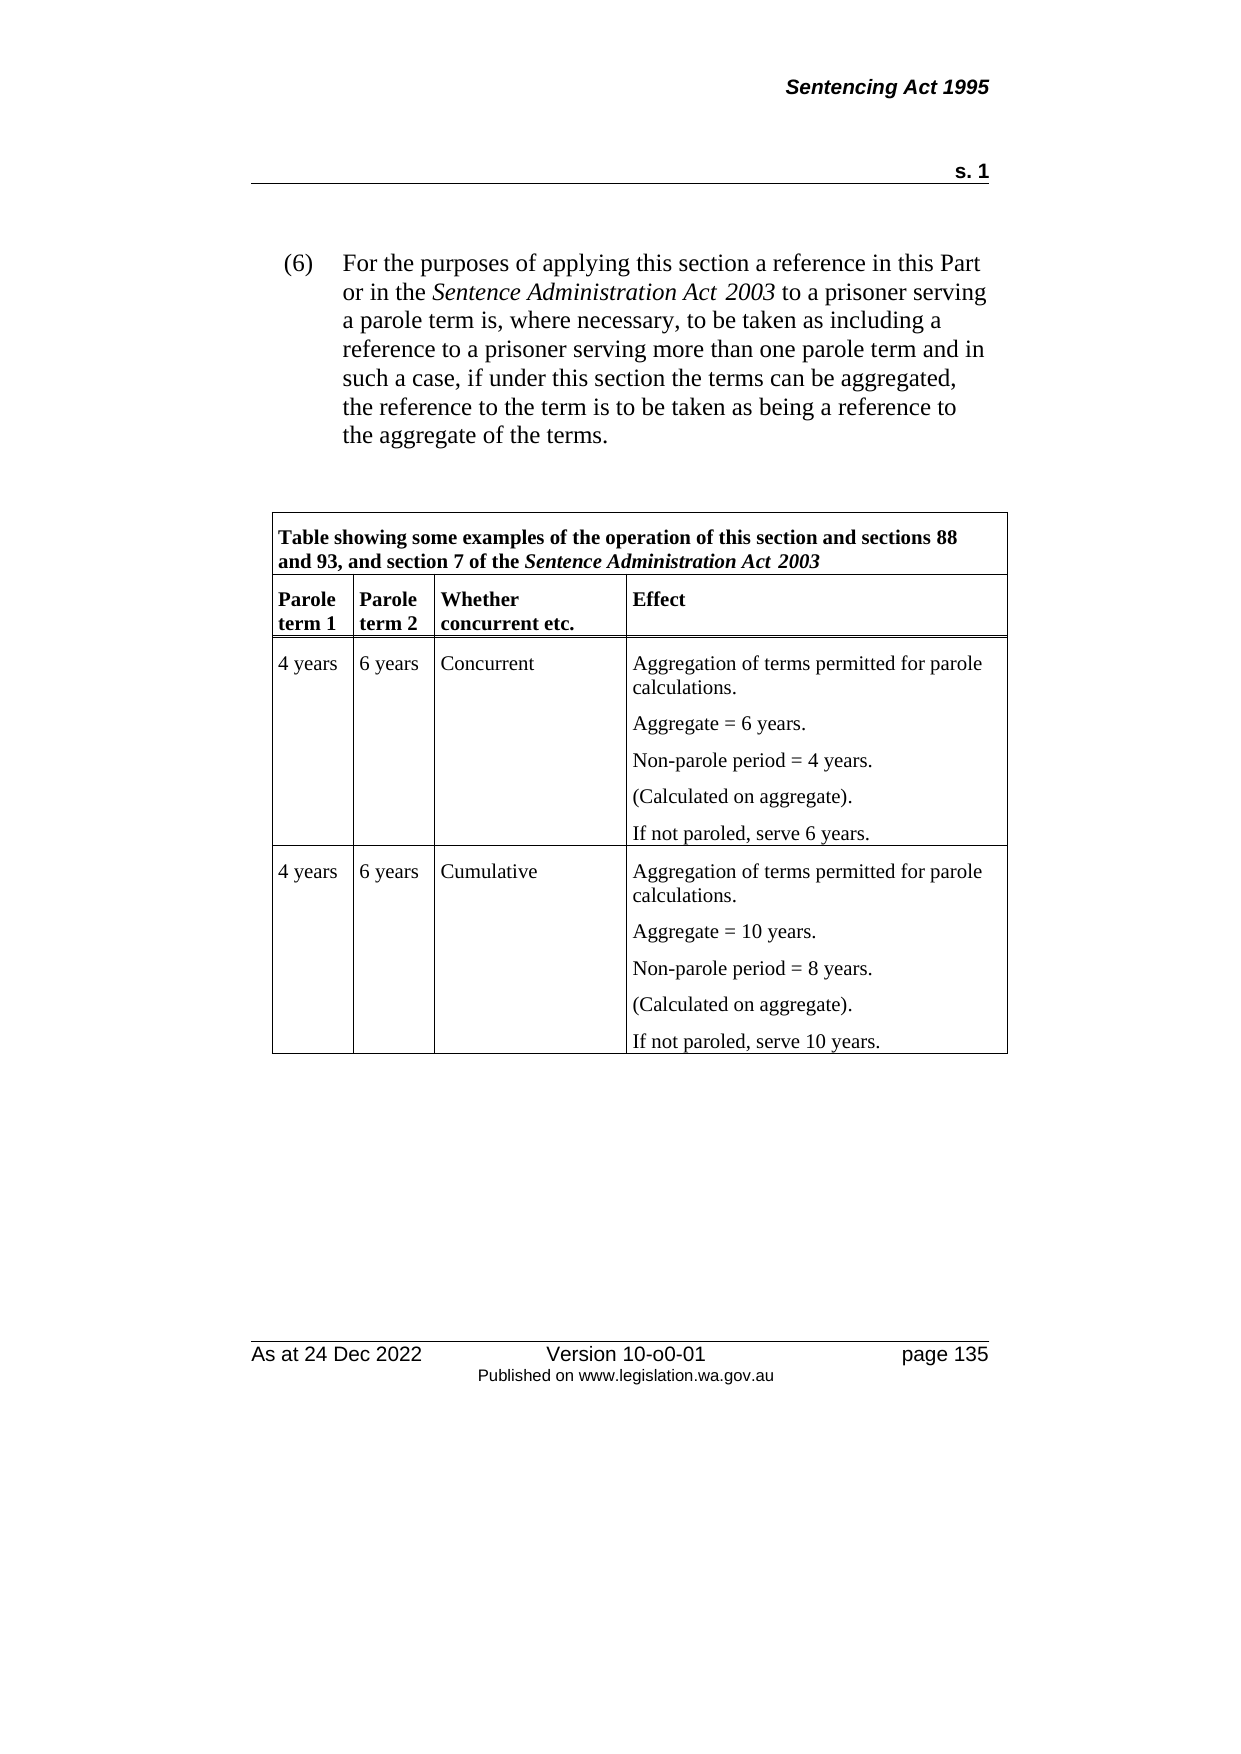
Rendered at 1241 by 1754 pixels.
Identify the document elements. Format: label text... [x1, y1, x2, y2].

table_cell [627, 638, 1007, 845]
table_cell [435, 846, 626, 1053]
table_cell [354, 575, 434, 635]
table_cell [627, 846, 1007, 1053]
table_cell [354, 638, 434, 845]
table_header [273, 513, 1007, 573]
text (6) For the purposes of applying this section a reference in this Part or in the Sentence Administration Act 2003 to a prisoner serving a parole term is, where necessary, to be taken as including a reference to a prisoner serving more than one parole term and in such a case, if under this section the terms can be aggregated, the reference to the term is to be taken as being a reference to the aggregate of the terms. [251, 248, 989, 449]
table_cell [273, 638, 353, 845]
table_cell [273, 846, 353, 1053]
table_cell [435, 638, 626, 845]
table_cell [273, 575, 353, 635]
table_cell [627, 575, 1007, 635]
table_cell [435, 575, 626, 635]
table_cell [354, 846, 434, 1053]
